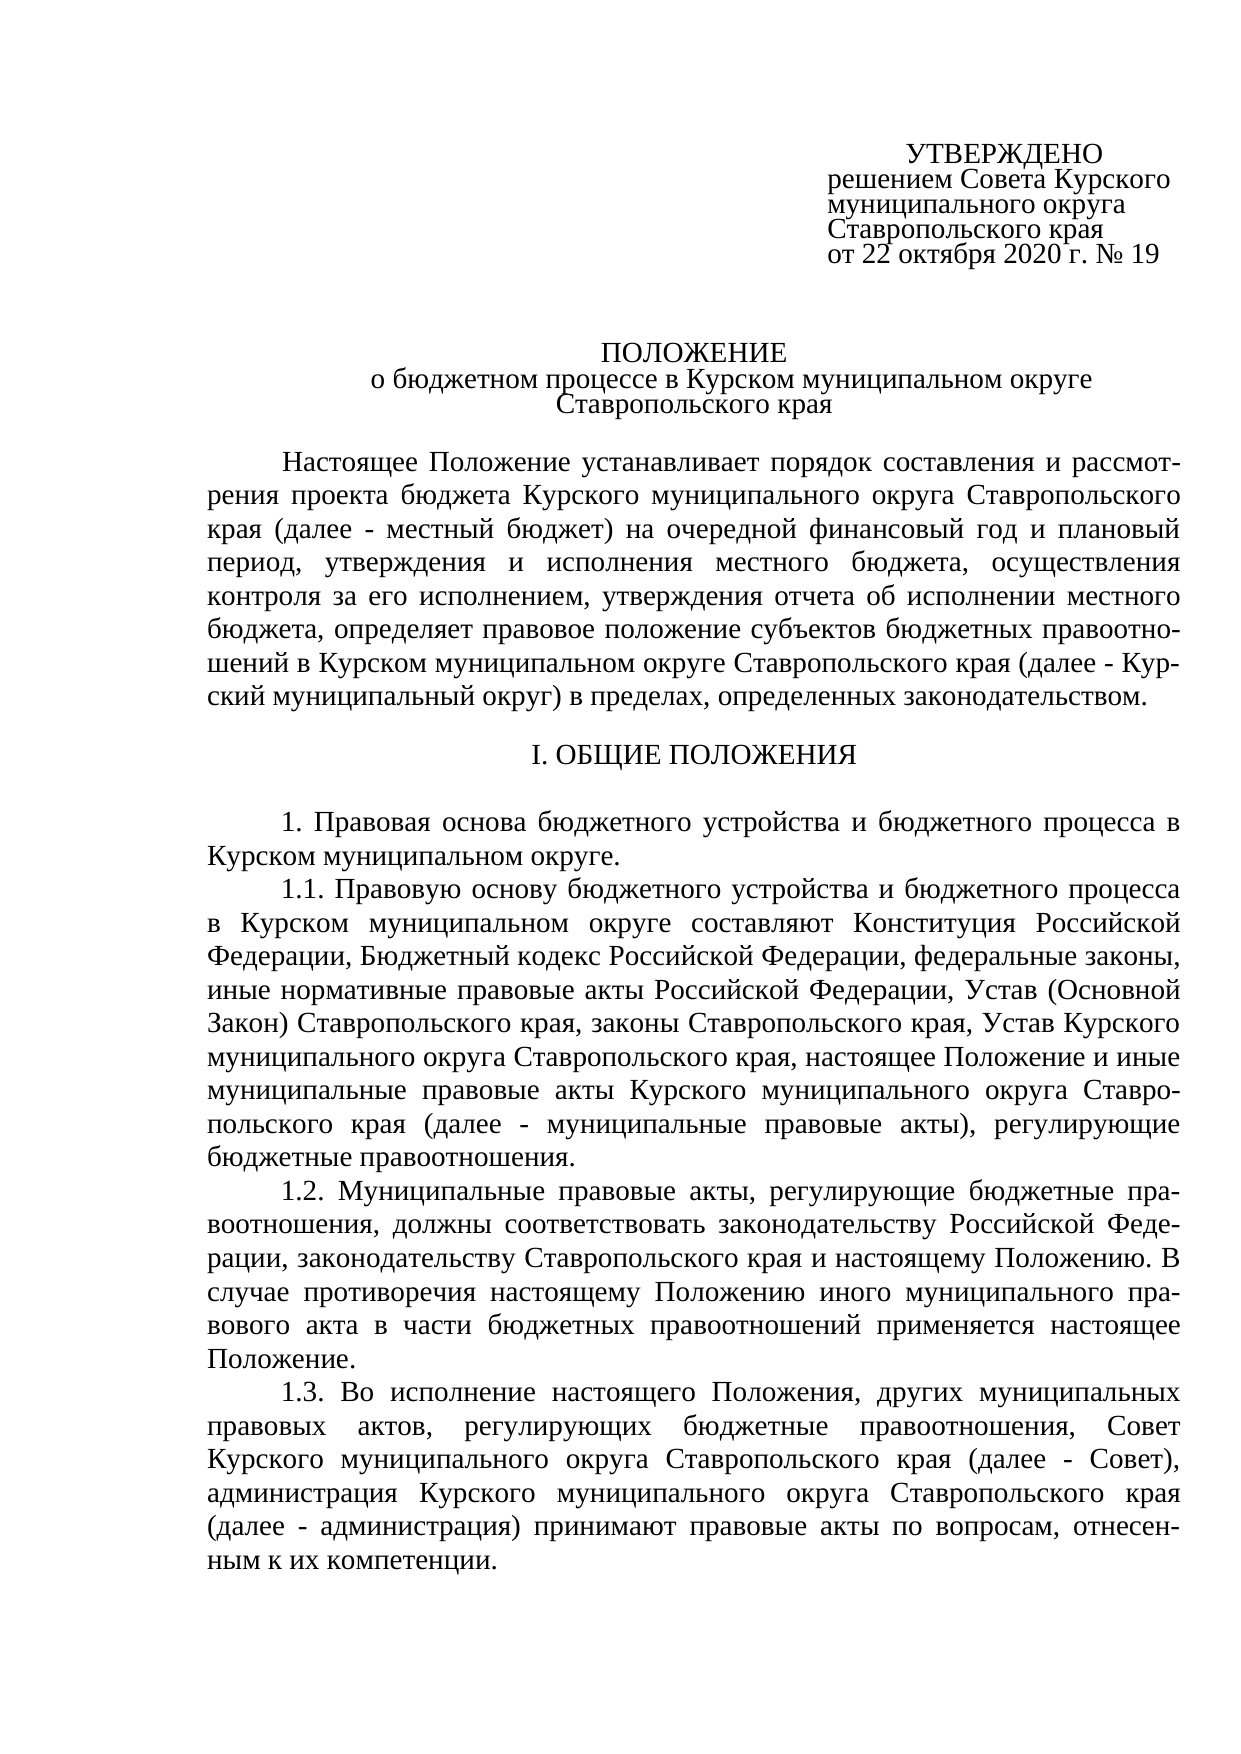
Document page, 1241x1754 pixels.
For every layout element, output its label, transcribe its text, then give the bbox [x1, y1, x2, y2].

text 1.3. Во исполнение настоящего Положения, других муниципальных правовых актов, регулирующих бюджетные правоотношения, Совет Курского муниципального округа Ставропольского края (далее - Совет), администрация Курского муниципального округа Ставропольского края (далее - администрация) принимают правовые акты по вопросам, отнесен-ным к их компетенции. [207, 1374, 1181, 1576]
text муниципального округа [827, 193, 1181, 218]
text ПОЛОЖЕНИЕ [207, 335, 1181, 369]
text решением Совета Курского [827, 168, 1181, 193]
text УТВЕРЖДЕНО [827, 143, 1181, 168]
text Настоящее Положение устанавливает порядок составления и рассмот-рения проекта бюджета Курского муниципального округа Ставропольского края (далее - местный бюджет) на очередной финансовый год и плановый период, утверждения и исполнения местного бюджета, осуществления контроля за его исполнением, утверждения отчета об исполнении местного бюджета, определяет правовое положение субъектов бюджетных правоотно-шений в Курском муниципальном округе Ставропольского края (далее - Кур-ский муниципальный округ) в пределах, определенных законодательством. [207, 444, 1181, 712]
text 1.1. Правовую основу бюджетного устройства и бюджетного процесса в Курском муниципальном округе составляют Конституция Российской Федерации, Бюджетный кодекс Российской Федерации, федеральные законы, иные нормативные правовые акты Российской Федерации, Устав (Основной Закон) Ставропольского края, законы Ставропольского края, Устав Курского муниципального округа Ставропольского края, настоящее Положение и иные муниципальные правовые акты Курского муниципального округа Ставро-польского края (далее - муниципальные правовые акты), регулирующие бюджетные правоотношения. [207, 871, 1181, 1173]
text Ставропольского края [827, 218, 1181, 243]
text о бюджетном процессе в Курском муниципальном округе Ставропольского края [207, 369, 1181, 419]
text 1. Правовая основа бюджетного устройства и бюджетного процесса в Курском муниципальном округе. [207, 804, 1181, 871]
text I. ОБЩИЕ ПОЛОЖЕНИЯ [207, 737, 1181, 771]
text 1.2. Муниципальные правовые акты, регулирующие бюджетные пра-воотношения, должны соответствовать законодательству Российской Феде-рации, законодательству Ставропольского края и настоящему Положению. В случае противоречия настоящему Положению иного муниципального пра-вового акта в части бюджетных правоотношений применяется настоящее Положение. [207, 1173, 1181, 1374]
text от 22 октября 2020 г. № 19 [827, 243, 1181, 268]
